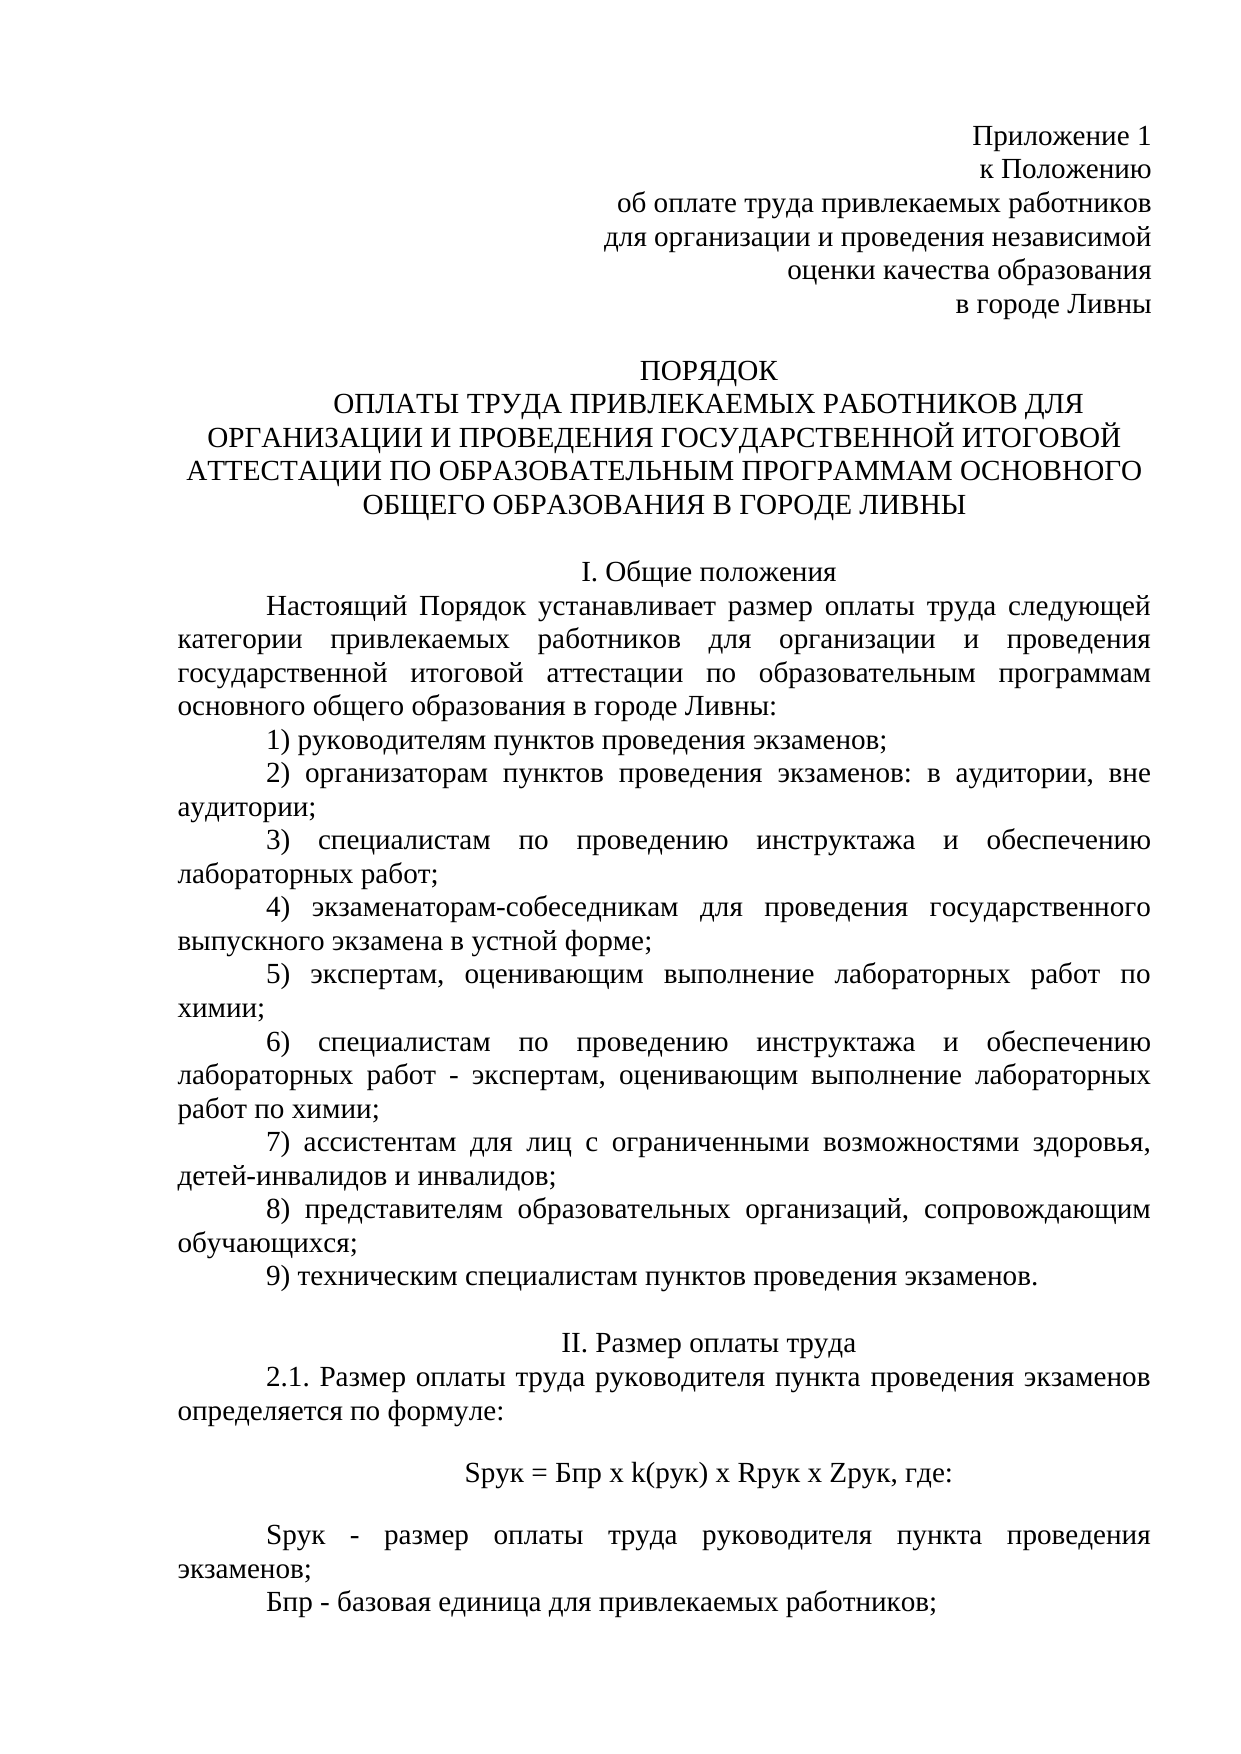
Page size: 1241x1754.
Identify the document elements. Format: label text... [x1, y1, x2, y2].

text II. Размер оплаты труда [177, 1326, 1152, 1359]
title для организации и проведения независимой [177, 219, 1152, 252]
title I. Общие положения [177, 554, 1152, 588]
text Sрук - размер оплаты труда руководителя пункта проведения экзаменов; [177, 1517, 1152, 1584]
text 8) представителям образовательных организаций, сопровождающим обучающихся; [177, 1191, 1152, 1258]
text 5) экспертам, оценивающим выполнение лабораторных работ по химии; [177, 957, 1152, 1024]
title ПОРЯДОК [177, 353, 1152, 386]
text 7) ассистентам для лиц с ограниченными возможностями здоровья, детей-инвалидов и инвалидов; [177, 1124, 1152, 1191]
text Настоящий Порядок устанавливает размер оплаты труда следующей категории привлекаемых работников для организации и проведения государственной итоговой аттестации по образовательным программам основного общего образования в городе Ливны: [177, 588, 1152, 722]
title Приложение 1 [177, 118, 1152, 152]
text 1) руководителям пунктов проведения экзаменов; [177, 722, 1152, 755]
text 6) специалистам по проведению инструктажа и обеспечению лабораторных работ - экспертам, оценивающим выполнение лабораторных работ по химии; [177, 1024, 1152, 1124]
text Бпр - базовая единица для привлекаемых работников; [177, 1584, 1152, 1618]
text Sрук = Бпр x k(рук) x Rрук x Zрук, где: [177, 1455, 1152, 1488]
title в городе Ливны [177, 286, 1152, 319]
text 2) организаторам пунктов проведения экзаменов: в аудитории, вне аудитории; [177, 755, 1152, 822]
text 4) экзаменаторам-собеседникам для проведения государственного выпускного экзамена в устной форме; [177, 889, 1152, 957]
title к Положению [177, 152, 1152, 185]
text 3) специалистам по проведению инструктажа и обеспечению лабораторных работ; [177, 822, 1152, 889]
title оценки качества образования [177, 252, 1152, 286]
title об оплате труда привлекаемых работников [177, 185, 1152, 219]
title ОПЛАТЫ ТРУДА ПРИВЛЕКАЕМЫХ РАБОТНИКОВ ДЛЯ ОРГАНИЗАЦИИ И ПРОВЕДЕНИЯ ГОСУДАРСТВЕННОЙ ИТОГОВОЙ АТТЕСТАЦИИ ПО ОБРАЗОВАТЕЛЬНЫМ ПРОГРАММАМ ОСНОВНОГО ОБЩЕГО ОБРАЗОВАНИЯ В ГОРОДЕ ЛИВНЫ [177, 386, 1152, 521]
text 9) техническим специалистам пунктов проведения экзаменов. [177, 1258, 1152, 1292]
text 2.1. Размер оплаты труда руководителя пункта проведения экзаменов определяется по формуле: [177, 1359, 1152, 1426]
